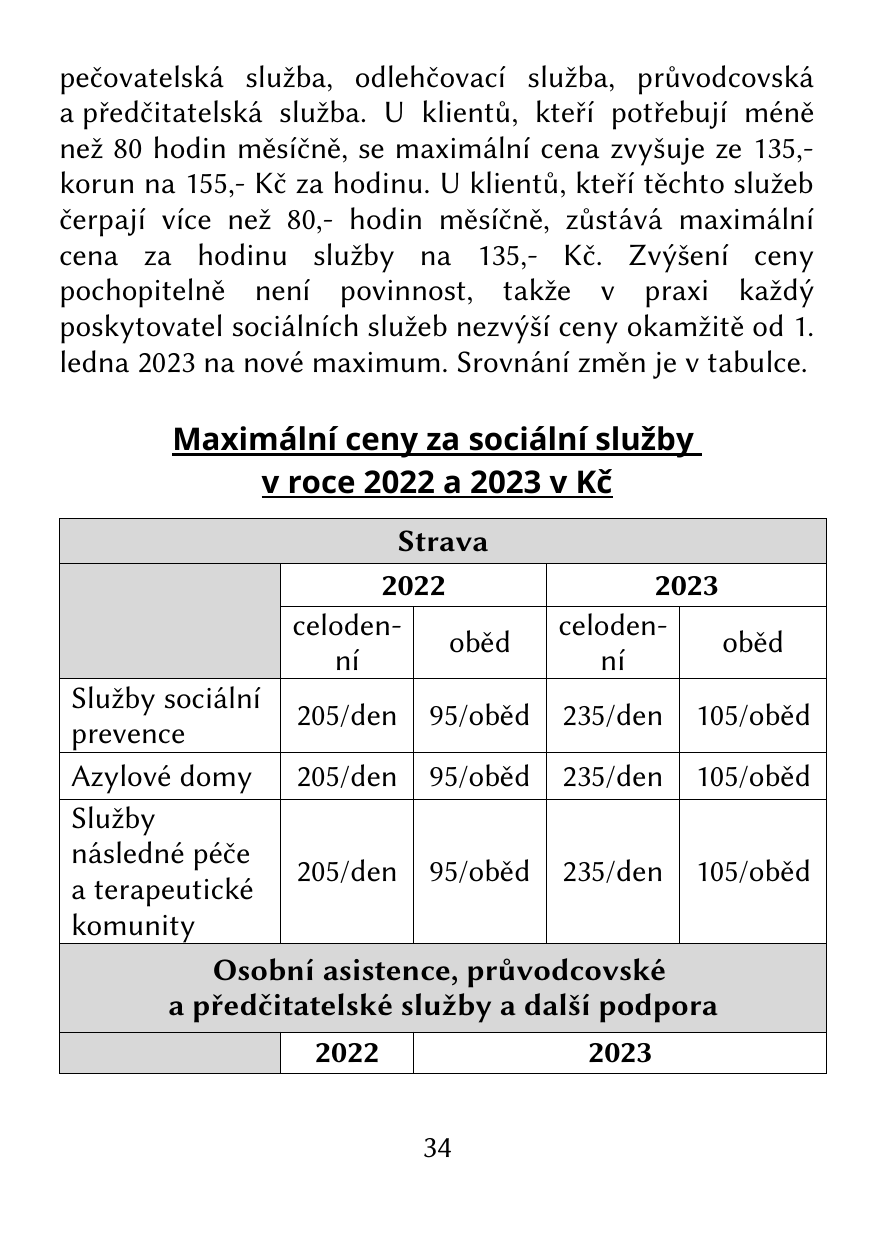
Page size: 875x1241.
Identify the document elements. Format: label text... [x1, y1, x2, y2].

table_cell 95/oběd [414, 753, 546, 799]
table_cell [60, 564, 280, 678]
table_cell 2022 [281, 1033, 413, 1073]
table_cell Služby následné péče a terapeutické komunity [60, 800, 280, 943]
table_cell 235/den [547, 753, 679, 799]
table_cell celoden-ní [547, 607, 679, 678]
table_cell 105/oběd [680, 800, 826, 943]
table_header Strava [60, 519, 826, 563]
table_cell oběd [414, 607, 546, 678]
table_cell 2023 [547, 564, 826, 606]
table_cell 235/den [547, 679, 679, 752]
table_cell 105/oběd [680, 679, 826, 752]
table_cell Osobní asistence, průvodcovské a předčitatelské služby a další podpora [60, 944, 826, 1032]
table_cell 205/den [281, 800, 413, 943]
table_cell 95/oběd [414, 679, 546, 752]
table_cell [60, 1033, 280, 1073]
table_cell 2022 [281, 564, 546, 606]
table_cell 205/den [281, 753, 413, 799]
table_cell 205/den [281, 679, 413, 752]
table_cell 105/oběd [680, 753, 826, 799]
table_cell 2023 [414, 1033, 826, 1073]
table_cell celoden-ní [281, 607, 413, 678]
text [59, 59, 815, 380]
table_cell Azylové domy [60, 753, 280, 799]
table_cell oběd [680, 607, 826, 678]
subtitle Maximální ceny za sociální služby v roce 2022 a 2023 v Kč [59, 417, 815, 502]
table_cell Služby sociální prevence [60, 679, 280, 752]
table_cell 235/den [547, 800, 679, 943]
table_cell 95/oběd [414, 800, 546, 943]
